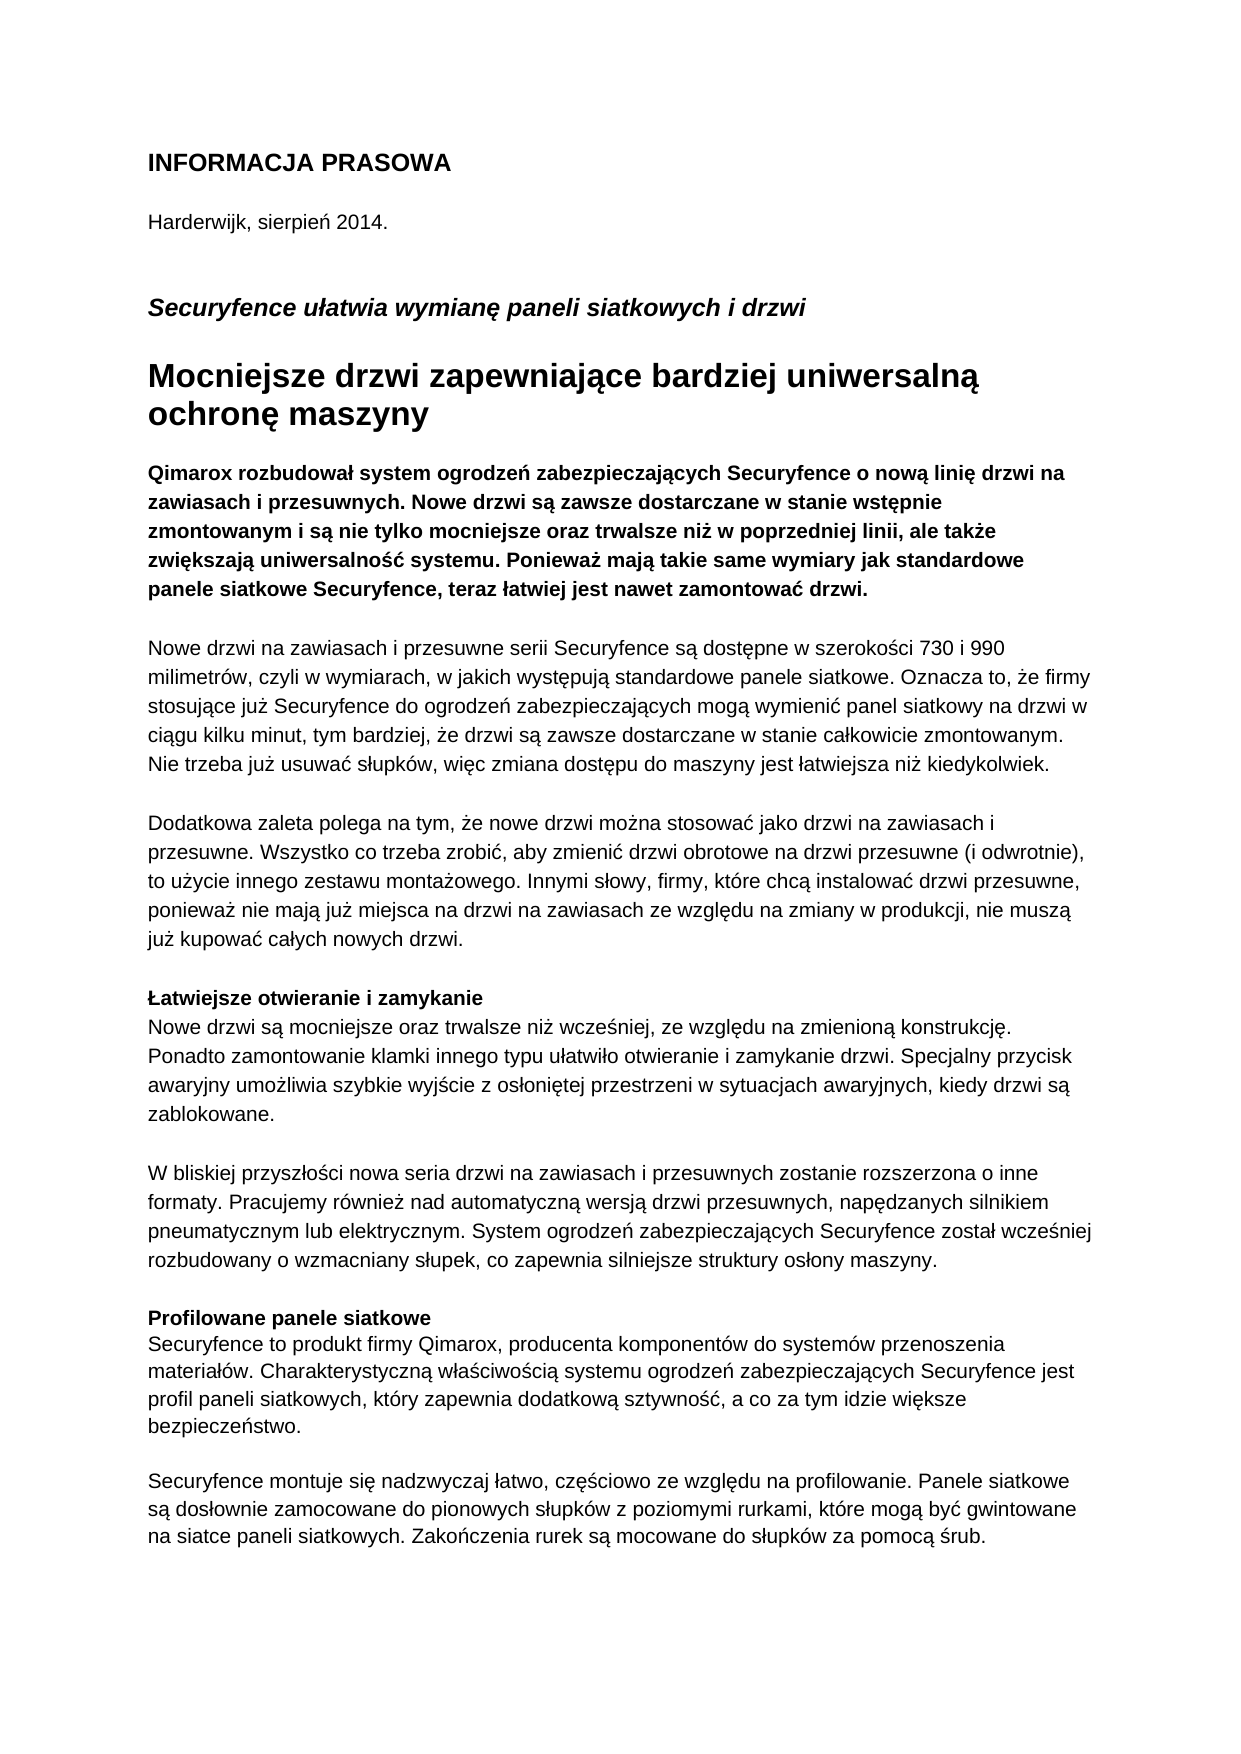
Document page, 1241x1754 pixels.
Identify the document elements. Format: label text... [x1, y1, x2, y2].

text Nowe drzwi na zawiasach i przesuwne serii Securyfence są dostępne w szerokości 730 i 990 milimetrów, czyli w wymiarach, w jakich występują standardowe panele siatkowe. Oznacza to, że firmy stosujące już Securyfence do ogrodzeń zabezpieczających mogą wymienić panel siatkowy na drzwi w ciągu kilku minut, tym bardziej, że drzwi są zawsze dostarczane w stanie całkowicie zmontowanym. Nie trzeba już usuwać słupków, więc zmiana dostępu do maszyny jest łatwiejsza niż kiedykolwiek. [148, 632, 1093, 777]
text Securyfence ułatwia wymianę paneli siatkowych i drzwi [148, 293, 1093, 322]
text Mocniejsze drzwi zapewniające bardziej uniwersalną ochronę maszyny [148, 356, 1093, 433]
text Nowe drzwi są mocniejsze oraz trwalsze niż wcześniej, ze względu na zmienioną konstrukcję. Ponadto zamontowanie klamki innego typu ułatwiło otwieranie i zamykanie drzwi. Specjalny przycisk awaryjny umożliwia szybkie wyjście z osłoniętej przestrzeni w sytuacjach awaryjnych, kiedy drzwi są zablokowane. [148, 1011, 1093, 1127]
text Securyfence to produkt firmy Qimarox, producenta komponentów do systemów przenoszenia materiałów. Charakterystyczną właściwością systemu ogrodzeń zabezpieczających Securyfence jest profil paneli siatkowych, który zapewnia dodatkową sztywność, a co za tym idzie większe bezpieczeństwo. [148, 1332, 1093, 1438]
text Securyfence montuje się nadzwyczaj łatwo, częściowo ze względu na profilowanie. Panele siatkowe są dosłownie zamocowane do pionowych słupków z poziomymi rurkami, które mogą być gwintowane na siatce paneli siatkowych. Zakończenia rurek są mocowane do słupków za pomocą śrub. [148, 1469, 1093, 1548]
text Dodatkowa zaleta polega na tym, że nowe drzwi można stosować jako drzwi na zawiasach i przesuwne. Wszystko co trzeba zrobić, aby zmienić drzwi obrotowe na drzwi przesuwne (i odwrotnie), to użycie innego zestawu montażowego. Innymi słowy, firmy, które chcą instalować drzwi przesuwne, ponieważ nie mają już miejsca na drzwi na zawiasach ze względu na zmiany w produkcji, nie muszą już kupować całych nowych drzwi. [148, 807, 1093, 952]
text INFORMACJA PRASOWA [148, 148, 1093, 177]
text Profilowane panele siatkowe [148, 1302, 1093, 1332]
text Harderwijk, sierpień 2014. [148, 206, 1093, 235]
text W bliskiej przyszłości nowa seria drzwi na zawiasach i przesuwnych zostanie rozszerzona o inne formaty. Pracujemy również nad automatyczną wersją drzwi przesuwnych, napędzanych silnikiem pneumatycznym lub elektrycznym. System ogrodzeń zabezpieczających Securyfence został wcześniej rozbudowany o wzmacniany słupek, co zapewnia silniejsze struktury osłony maszyny. [148, 1157, 1093, 1273]
text Qimarox rozbudował system ogrodzeń zabezpieczających Securyfence o nową linię drzwi na zawiasach i przesuwnych. Nowe drzwi są zawsze dostarczane w stanie wstępnie zmontowanym i są nie tylko mocniejsze oraz trwalsze niż w poprzedniej linii, ale także zwiększają uniwersalność systemu. Ponieważ mają takie same wymiary jak standardowe panele siatkowe Securyfence, teraz łatwiej jest nawet zamontować drzwi. [148, 457, 1093, 602]
text Łatwiejsze otwieranie i zamykanie [148, 982, 1093, 1011]
